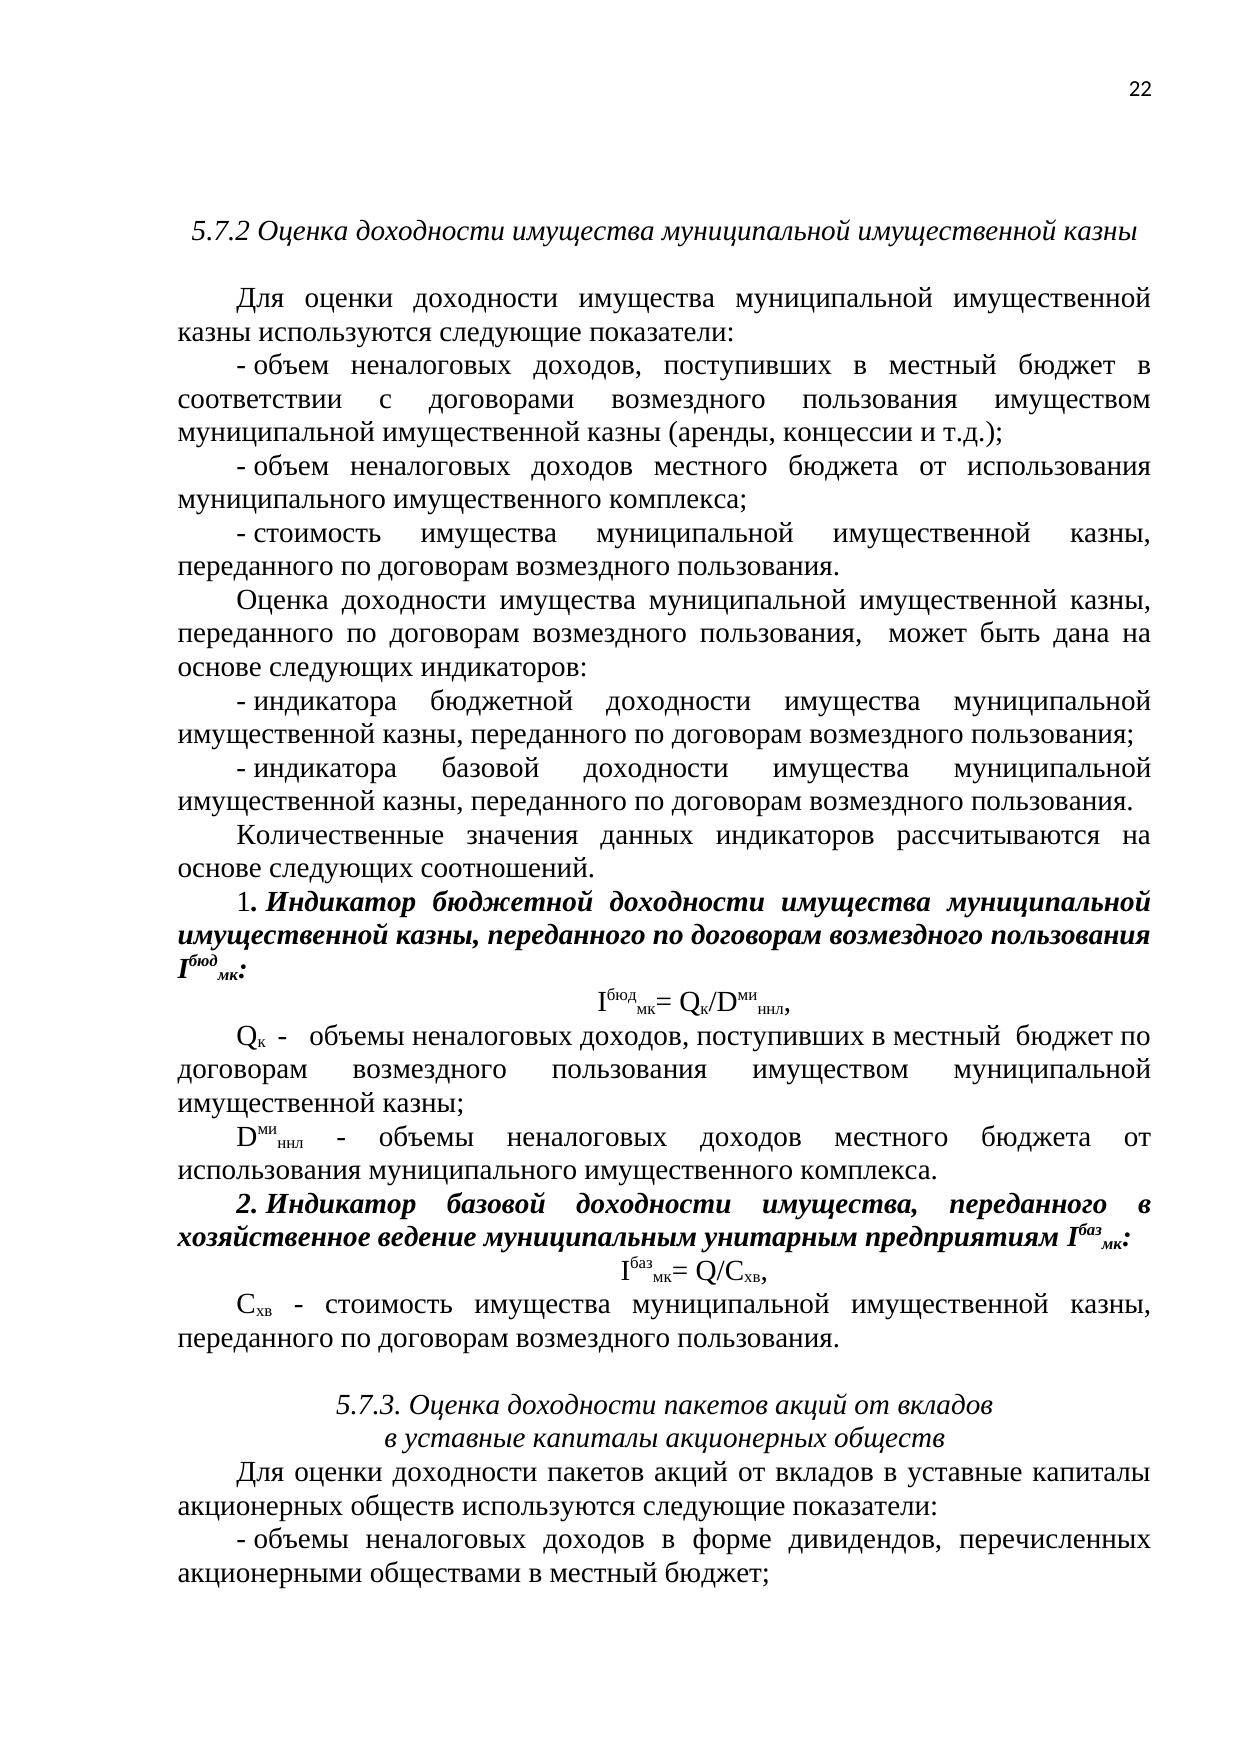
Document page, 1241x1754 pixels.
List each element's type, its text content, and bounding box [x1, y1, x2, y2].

text 5.7.2 Оценка доходности имущества муниципальной имущественной казны [177, 213, 1152, 247]
text Qк - объемы неналоговых доходов, поступивших в местный бюджет по договорам возмездного пользования имуществом муниципальной имущественной казны; [177, 1018, 1152, 1119]
text в уставные капиталы акционерных обществ [177, 1421, 1152, 1454]
text 1. Индикатор бюджетной доходности имущества муниципальной имущественной казны, переданного по договорам возмездного пользования Iбюдмк: [177, 884, 1152, 984]
text Схв - стоимость имущества муниципальной имущественной казны, переданного по договорам возмездного пользования. [177, 1286, 1152, 1353]
text - стоимость имущества муниципальной имущественной казны, переданного по договорам возмездного пользования. [177, 515, 1152, 582]
text - объем неналоговых доходов, поступивших в местный бюджет в соответствии с договорами возмездного пользования имуществом муниципальной имущественной казны (аренды, концессии и т.д.); [177, 347, 1152, 448]
text 5.7.3. Оценка доходности пакетов акций от вкладов [177, 1387, 1152, 1421]
text - индикатора бюджетной доходности имущества муниципальной имущественной казны, переданного по договорам возмездного пользования; [177, 683, 1152, 750]
text Dминнл - объемы неналоговых доходов местного бюджета от использования муниципального имущественного комплекса. [177, 1119, 1152, 1186]
text Оценка доходности имущества муниципальной имущественной казны, переданного по договорам возмездного пользования, может быть дана на основе следующих индикаторов: [177, 582, 1152, 683]
text Iбазмк= Q/Схв, [177, 1253, 1152, 1286]
text - объемы неналоговых доходов в форме дивидендов, перечисленных акционерными обществами в местный бюджет; [177, 1521, 1152, 1588]
text Iбюдмк= Qк/Dминнл, [177, 984, 1152, 1018]
text - индикатора базовой доходности имущества муниципальной имущественной казны, переданного по договорам возмездного пользования. [177, 750, 1152, 817]
text Для оценки доходности пакетов акций от вкладов в уставные капиталы акционерных обществ используются следующие показатели: [177, 1454, 1152, 1521]
text 2. Индикатор базовой доходности имущества, переданного в хозяйственное ведение муниципальным унитарным предприятиям Iбазмк: [177, 1186, 1152, 1253]
text Количественные значения данных индикаторов рассчитываются на основе следующих соотношений. [177, 817, 1152, 884]
text - объем неналоговых доходов местного бюджета от использования муниципального имущественного комплекса; [177, 448, 1152, 515]
text Для оценки доходности имущества муниципальной имущественной казны используются следующие показатели: [177, 280, 1152, 347]
